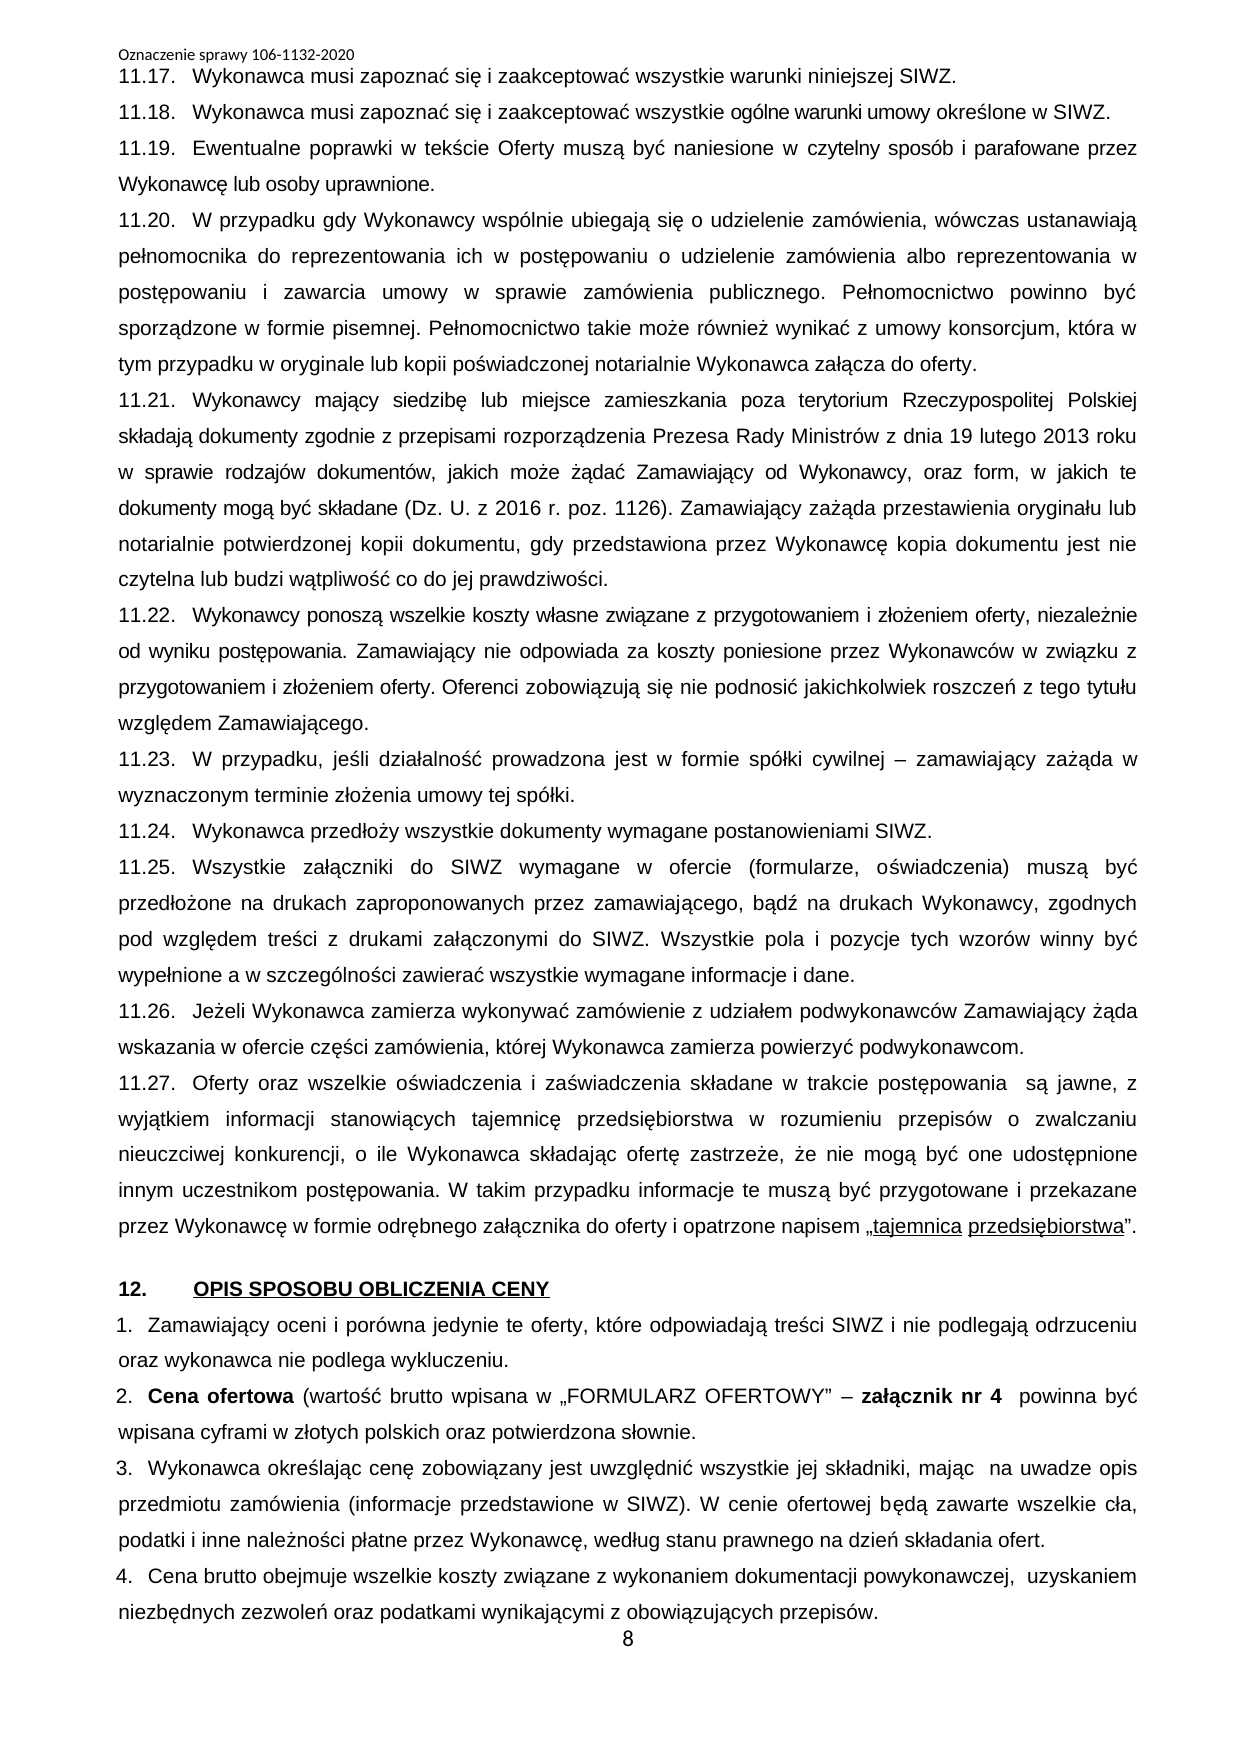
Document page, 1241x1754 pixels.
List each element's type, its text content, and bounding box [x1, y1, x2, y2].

list W przypadku gdy Wykonawcy wspólnie ubiegają się o udzielenie zamówienia, wówczas ustanawiają pełnomocnika do reprezentowania ich w postępowaniu o udzielenie zamówienia albo reprezentowania w postępowaniu i zawarcia umowy w sprawie zamówienia publicznego. Pełnomocnictwo powinno być sporządzone w formie pisemnej. Pełnomocnictwo takie może również wynikać z umowy konsorcjum, która w tym przypadku w oryginale lub kopii poświadczonej notarialnie Wykonawca załącza do oferty. [118, 208, 1138, 376]
list OPIS SPOSOBU OBLICZENIA CENY [118, 1276, 1138, 1300]
list Zamawiający oceni i porówna jedynie te oferty, które odpowiadają treści SIWZ i nie podlegają odrzuceniu oraz wykonawca nie podlega wykluczeniu. [118, 1312, 1138, 1372]
list Wszystkie załączniki do SIWZ wymagane w ofercie (formularze, oświadczenia) muszą być przedłożone na drukach zaproponowanych przez zamawiającego, bądź na drukach Wykonawcy, zgodnych pod względem treści z drukami załączonymi do SIWZ. Wszystkie pola i pozycje tych wzorów winny być wypełnione a w szczególności zawierać wszystkie wymagane informacje i dane. [118, 855, 1138, 987]
list Cena ofertowa (wartość brutto wpisana w „FORMULARZ OFERTOWY” – załącznik nr 4 powinna być wpisana cyframi w złotych polskich oraz potwierdzona słownie. [118, 1384, 1138, 1444]
list Wykonawcy mający siedzibę lub miejsce zamieszkania poza terytorium Rzeczypospolitej Polskiej składają dokumenty zgodnie z przepisami rozporządzenia Prezesa Rady Ministrów z dnia 19 lutego 2013 roku w sprawie rodzajów dokumentów, jakich może żądać Zamawiający od Wykonawcy, oraz form, w jakich te dokumenty mogą być składane (Dz. U. z 2016 r. poz. 1126). Zamawiający zażąda przestawienia oryginału lub notarialnie potwierdzonej kopii dokumentu, gdy przedstawiona przez Wykonawcę kopia dokumentu jest nie czytelna lub budzi wątpliwość co do jej prawdziwości. [118, 388, 1138, 591]
list Jeżeli Wykonawca zamierza wykonywać zamówienie z udziałem podwykonawców Zamawiający żąda wskazania w ofercie części zamówienia, której Wykonawca zamierza powierzyć podwykonawcom. [118, 998, 1138, 1058]
list W przypadku, jeśli działalność prowadzona jest w formie spółki cywilnej – zamawiający zażąda w wyznaczonym terminie złożenia umowy tej spółki. [118, 747, 1138, 807]
list Wykonawca określając cenę zobowiązany jest uwzględnić wszystkie jej składniki, mając na uwadze opis przedmiotu zamówienia (informacje przedstawione w SIWZ). W cenie ofertowej będą zawarte wszelkie cła, podatki i inne należności płatne przez Wykonawcę, według stanu prawnego na dzień składania ofert. [118, 1456, 1138, 1552]
list Cena brutto obejmuje wszelkie koszty związane z wykonaniem dokumentacji powykonawczej, uzyskaniem niezbędnych zezwoleń oraz podatkami wynikającymi z obowiązujących przepisów. [118, 1564, 1138, 1624]
list Wykonawca przedłoży wszystkie dokumenty wymagane postanowieniami SIWZ. [118, 819, 1138, 843]
list Wykonawca musi zapoznać się i zaakceptować wszystkie warunki niniejszej SIWZ. [118, 64, 1138, 88]
list Oferty oraz wszelkie oświadczenia i zaświadczenia składane w trakcie postępowania są jawne, z wyjątkiem informacji stanowiących tajemnicę przedsiębiorstwa w rozumieniu przepisów o zwalczaniu nieuczciwej konkurencji, o ile Wykonawca składając ofertę zastrzeże, że nie mogą być one udostępnione innym uczestnikom postępowania. W takim przypadku informacje te muszą być przygotowane i przekazane przez Wykonawcę w formie odrębnego załącznika do oferty i opatrzone napisem „tajemnica przedsiębiorstwa”. [118, 1070, 1138, 1238]
list Wykonawcy ponoszą wszelkie koszty własne związane z przygotowaniem i złożeniem oferty, niezależnie od wyniku postępowania. Zamawiający nie odpowiada za koszty poniesione przez Wykonawców w związku z przygotowaniem i złożeniem oferty. Oferenci zobowiązują się nie podnosić jakichkolwiek roszczeń z tego tytułu względem Zamawiającego. [118, 603, 1138, 735]
list Ewentualne poprawki w tekście Oferty muszą być naniesione w czytelny sposób i parafowane przez Wykonawcę lub osoby uprawnione. [118, 136, 1138, 196]
list Wykonawca musi zapoznać się i zaakceptować wszystkie ogólne warunki umowy określone w SIWZ. [118, 100, 1138, 124]
